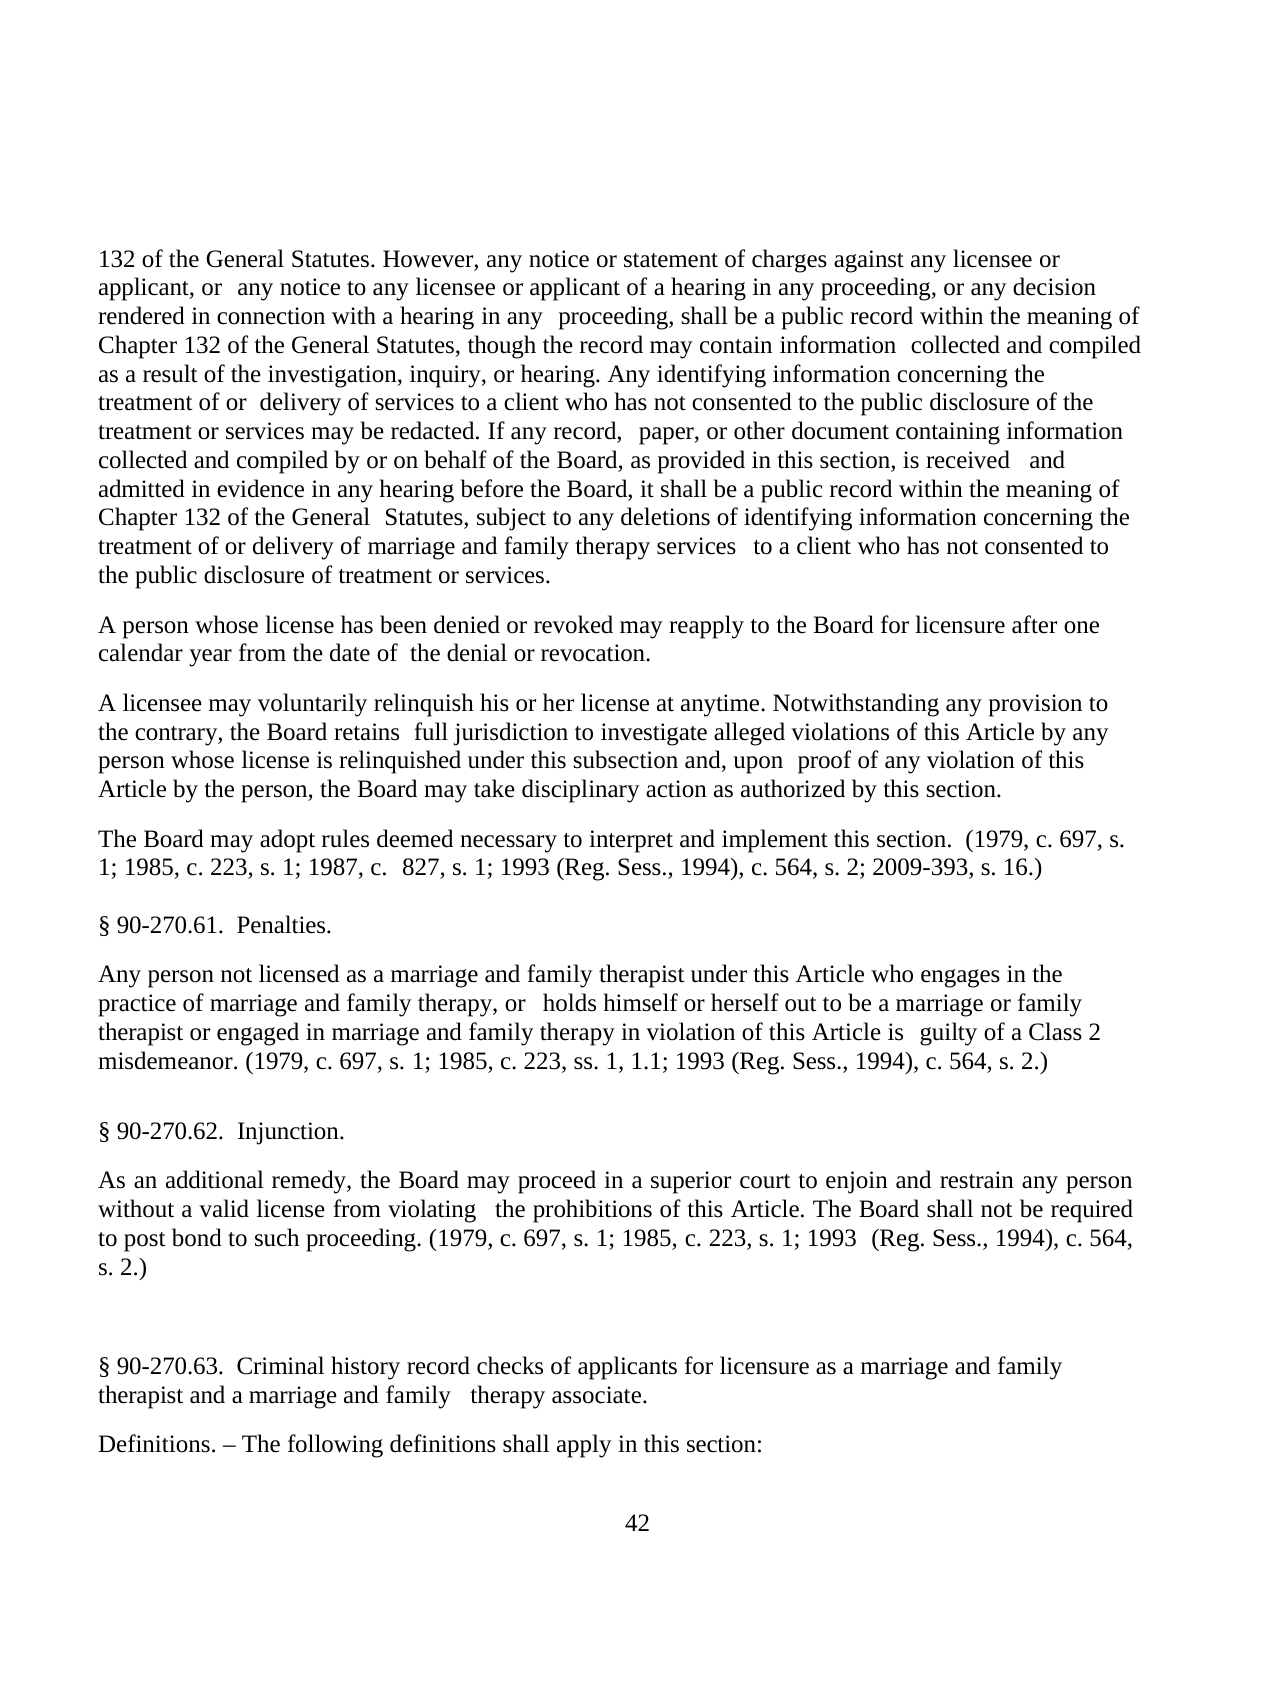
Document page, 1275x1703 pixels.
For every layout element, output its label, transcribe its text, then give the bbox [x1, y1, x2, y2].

text A person whose license has been denied or revoked may reapply to the Board for licensure after one calendar year from the date of the denial or revocation. [98, 610, 1125, 667]
text § 90-270.63. Criminal history record checks of applicants for licensure as a marriage and family therapist and a marriage and family therapy associate. [98, 1351, 1119, 1409]
text The Board may adopt rules deemed necessary to interpret and implement this section. (1979, c. 697, s. 1; 1985, c. 223, s. 1; 1987, c. 827, s. 1; 1993 (Reg. Sess., 1994), c. 564, s. 2; 2009-393, s. 16.) [98, 824, 1140, 881]
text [98, 244, 1145, 589]
text A licensee may voluntarily relinquish his or her license at anytime. Notwithstanding any provision to the contrary, the Board retains full jurisdiction to investigate alleged violations of this Article by any person whose license is relinquished under this subsection and, upon proof of any violation of this Article by the person, the Board may take disciplinary action as authorized by this section. [98, 688, 1135, 803]
text § 90-270.62. Injunction. [98, 1116, 1156, 1145]
text As an additional remedy, the Board may proceed in a superior court to enjoin and restrain any person without a valid license from violating the prohibitions of this Article. The Board shall not be required to post bond to such proceeding. (1979, c. 697, s. 1; 1985, c. 223, s. 1; 1993 (Reg. Sess., 1994), c. 564, s. 2.) [98, 1166, 1133, 1281]
text Definitions. – The following definitions shall apply in this section: [98, 1429, 1156, 1458]
text § 90-270.61. Penalties. [98, 910, 1156, 939]
text Any person not licensed as a marriage and family therapist under this Article who engages in the practice of marriage and family therapy, or holds himself or herself out to be a marriage or family therapist or engaged in marriage and family therapy in violation of this Article is guilty of a Class 2 misdemeanor. (1979, c. 697, s. 1; 1985, c. 223, ss. 1, 1.1; 1993 (Reg. Sess., 1994), c. 564, s. 2.) [98, 959, 1135, 1074]
